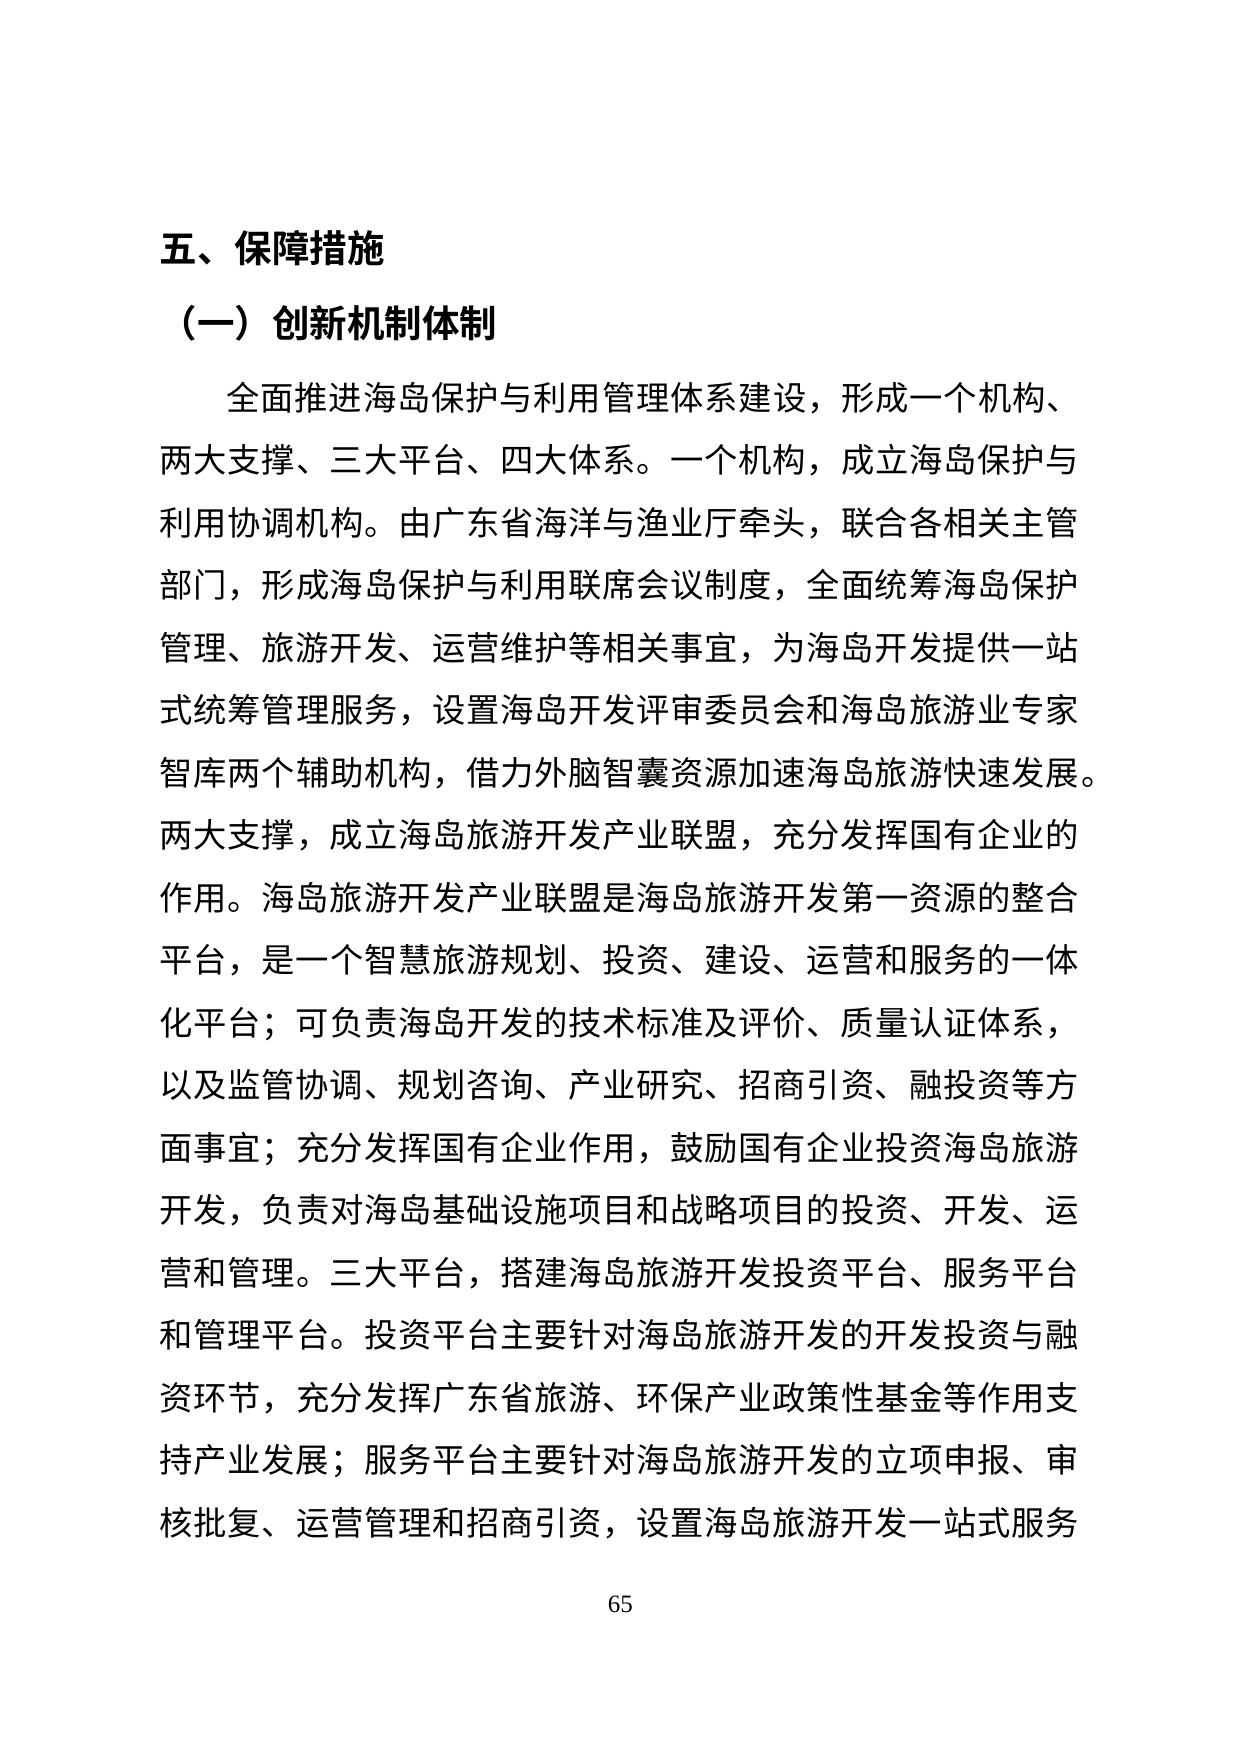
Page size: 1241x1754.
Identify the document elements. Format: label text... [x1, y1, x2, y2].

subtitle （一）创新机制体制 [159, 287, 1081, 350]
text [159, 360, 1081, 1548]
list 五、保障措施 [159, 212, 1081, 275]
